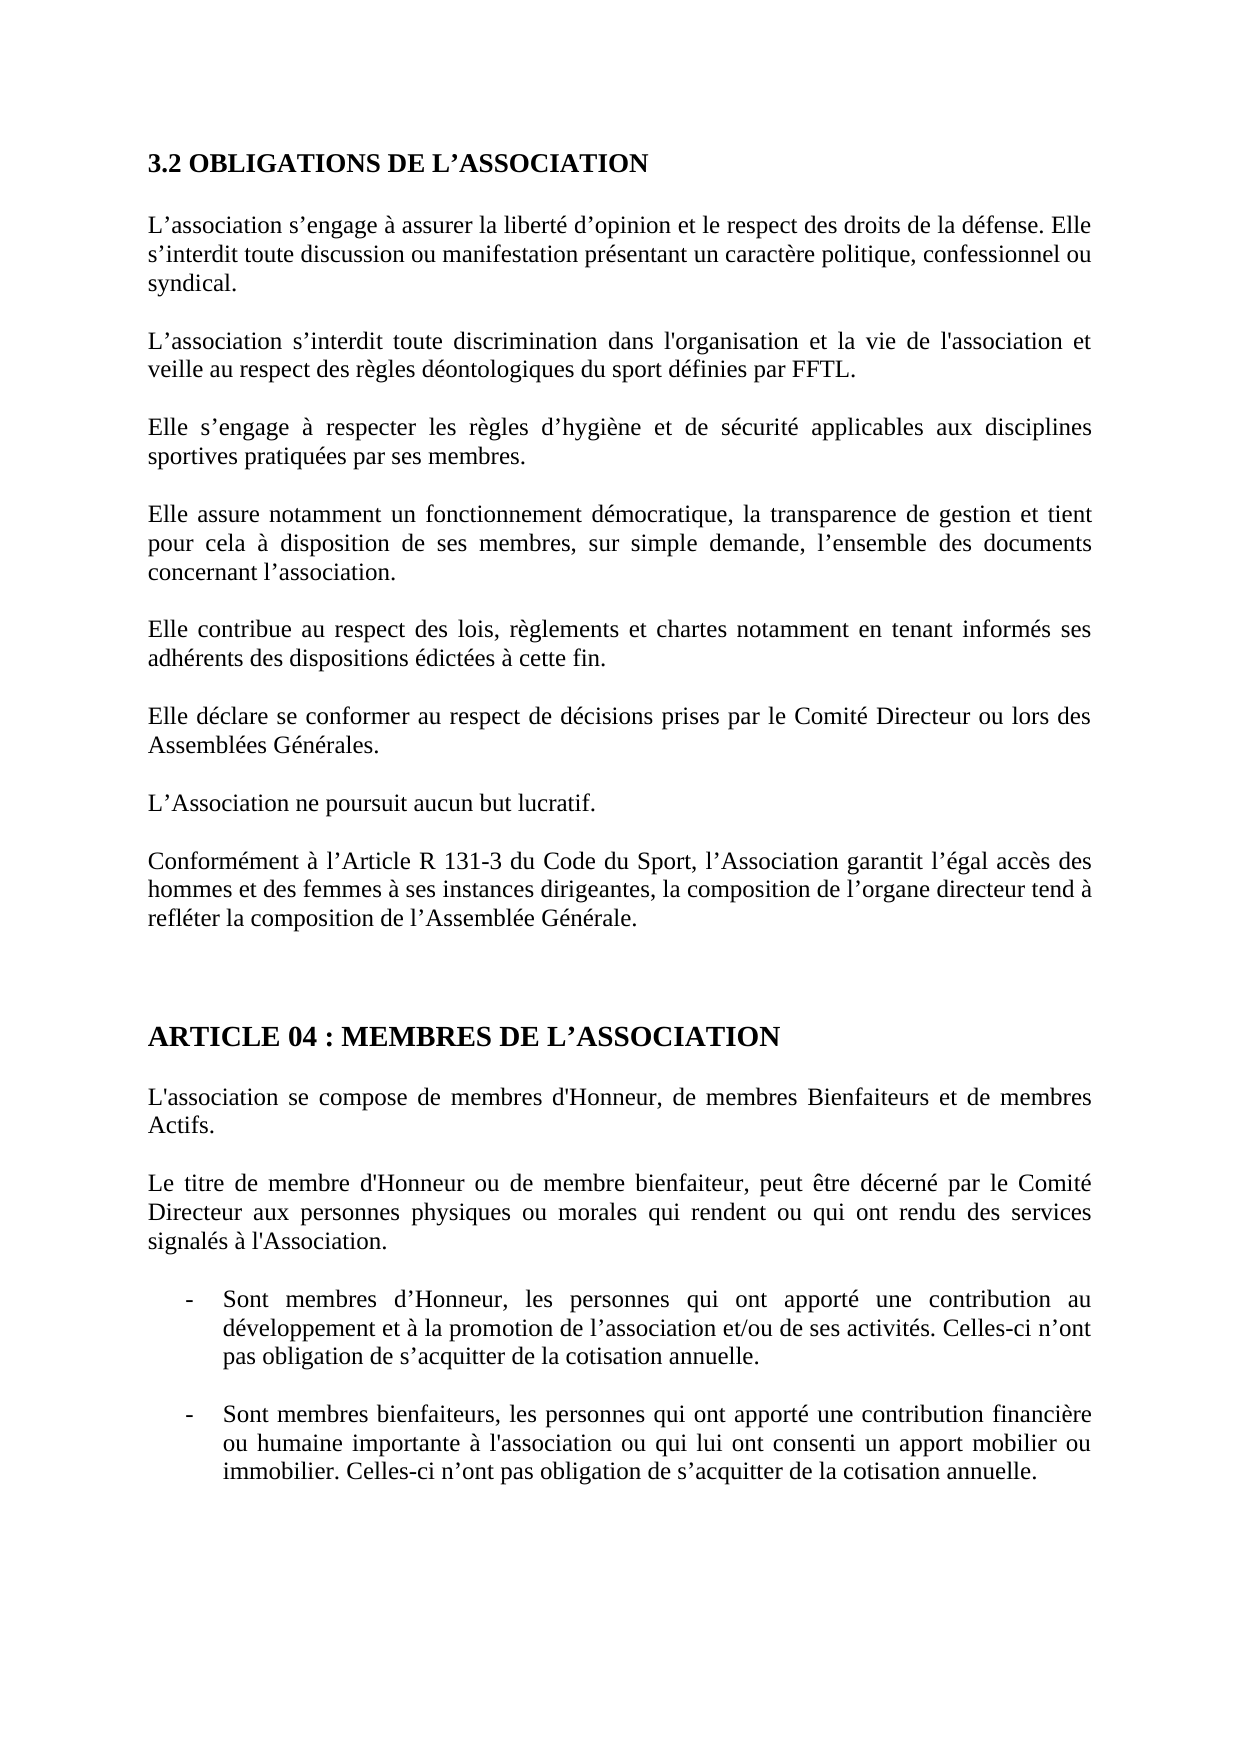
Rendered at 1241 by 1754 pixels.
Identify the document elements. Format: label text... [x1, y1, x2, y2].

text Elle s’engage à respecter les règles d’hygiène et de sécurité applicables aux disciplines sportives pratiquées par ses membres. [148, 412, 1093, 470]
text L’Association ne poursuit aucun but lucratif. [148, 788, 1093, 817]
text Elle assure notamment un fonctionnement démocratique, la transparence de gestion et tient pour cela à disposition de ses membres, sur simple demande, l’ensemble des documents concernant l’association. [148, 499, 1093, 585]
text L'association se compose de membres d'Honneur, de membres Bienfaiteurs et de membres Actifs. [148, 1082, 1093, 1139]
list Sont membres bienfaiteurs, les personnes qui ont apporté une contribution financière ou humaine importante à l'association ou qui lui ont consenti un apport mobilier ou immobilier. Celles-ci n’ont pas obligation de s’acquitter de la cotisation annuelle. [185, 1399, 1093, 1485]
text Conformément à l’Article R 131-3 du Code du Sport, l’Association garantit l’égal accès des hommes et des femmes à ses instances dirigeantes, la composition de l’organe directeur tend à refléter la composition de l’Assemblée Générale. [148, 846, 1093, 932]
text Elle contribue au respect des lois, règlements et chartes notamment en tenant informés ses adhérents des dispositions édictées à cette fin. [148, 614, 1093, 672]
list Sont membres d’Honneur, les personnes qui ont apporté une contribution au développement et à la promotion de l’association et/ou de ses activités. Celles-ci n’ont pas obligation de s’acquitter de la cotisation annuelle. [185, 1284, 1093, 1370]
text L’association s’engage à assurer la liberté d’opinion et le respect des droits de la défense. Elle s’interdit toute discussion ou manifestation présentant un caractère politique, confessionnel ou syndical. [148, 210, 1093, 297]
text Le titre de membre d'Honneur ou de membre bienfaiteur, peut être décerné par le Comité Directeur aux personnes physiques ou morales qui rendent ou qui ont rendu des services signalés à l'Association. [148, 1168, 1093, 1255]
text Elle déclare se conformer au respect de décisions prises par le Comité Directeur ou lors des Assemblées Générales. [148, 701, 1093, 759]
text L’association s’interdit toute discrimination dans l'organisation et la vie de l'association et veille au respect des règles déontologiques du sport définies par FFTL. [148, 326, 1093, 383]
text ARTICLE 04 : MEMBRES DE L’ASSOCIATION [148, 1019, 1093, 1053]
subtitle 3.2 OBLIGATIONS DE L’ASSOCIATION [148, 148, 1093, 179]
